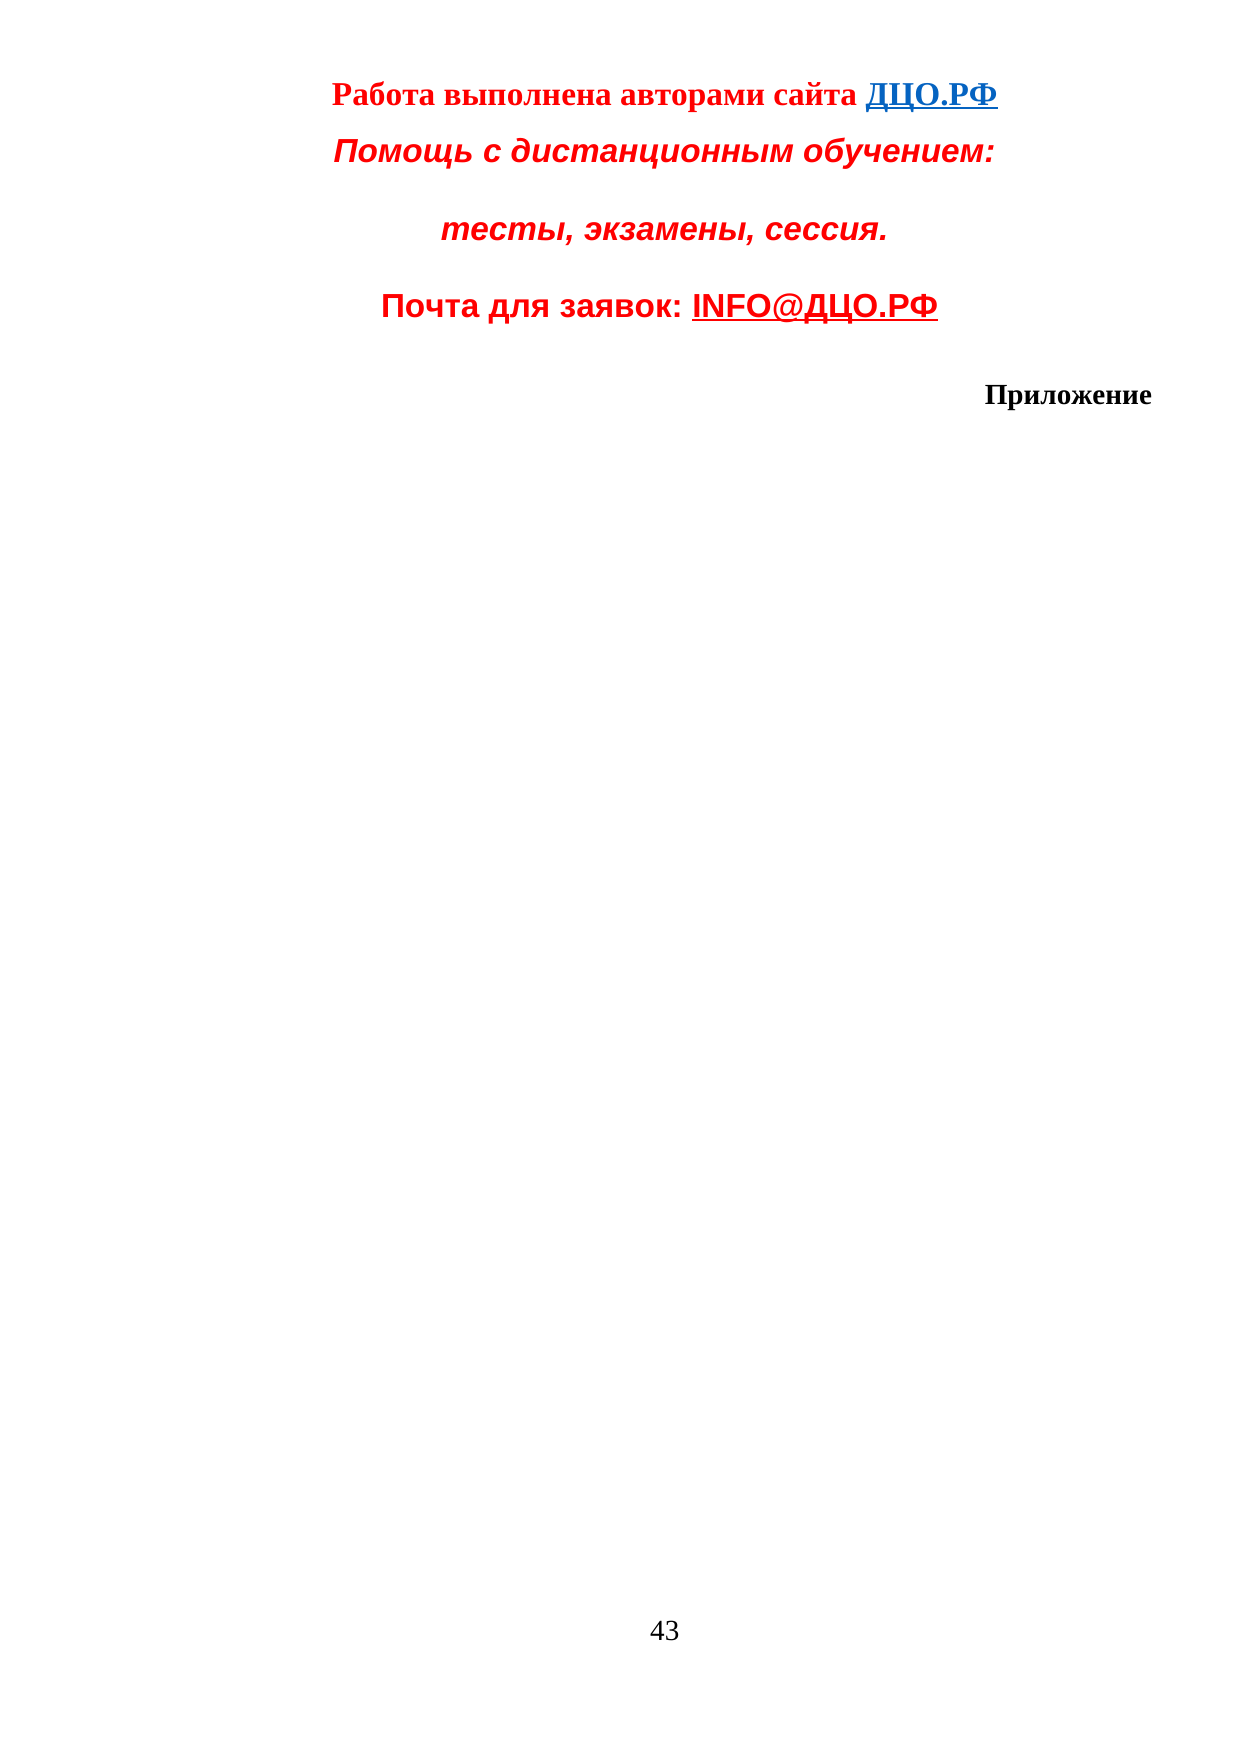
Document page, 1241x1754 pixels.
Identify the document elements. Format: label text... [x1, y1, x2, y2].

text Приложение [177, 377, 1152, 410]
